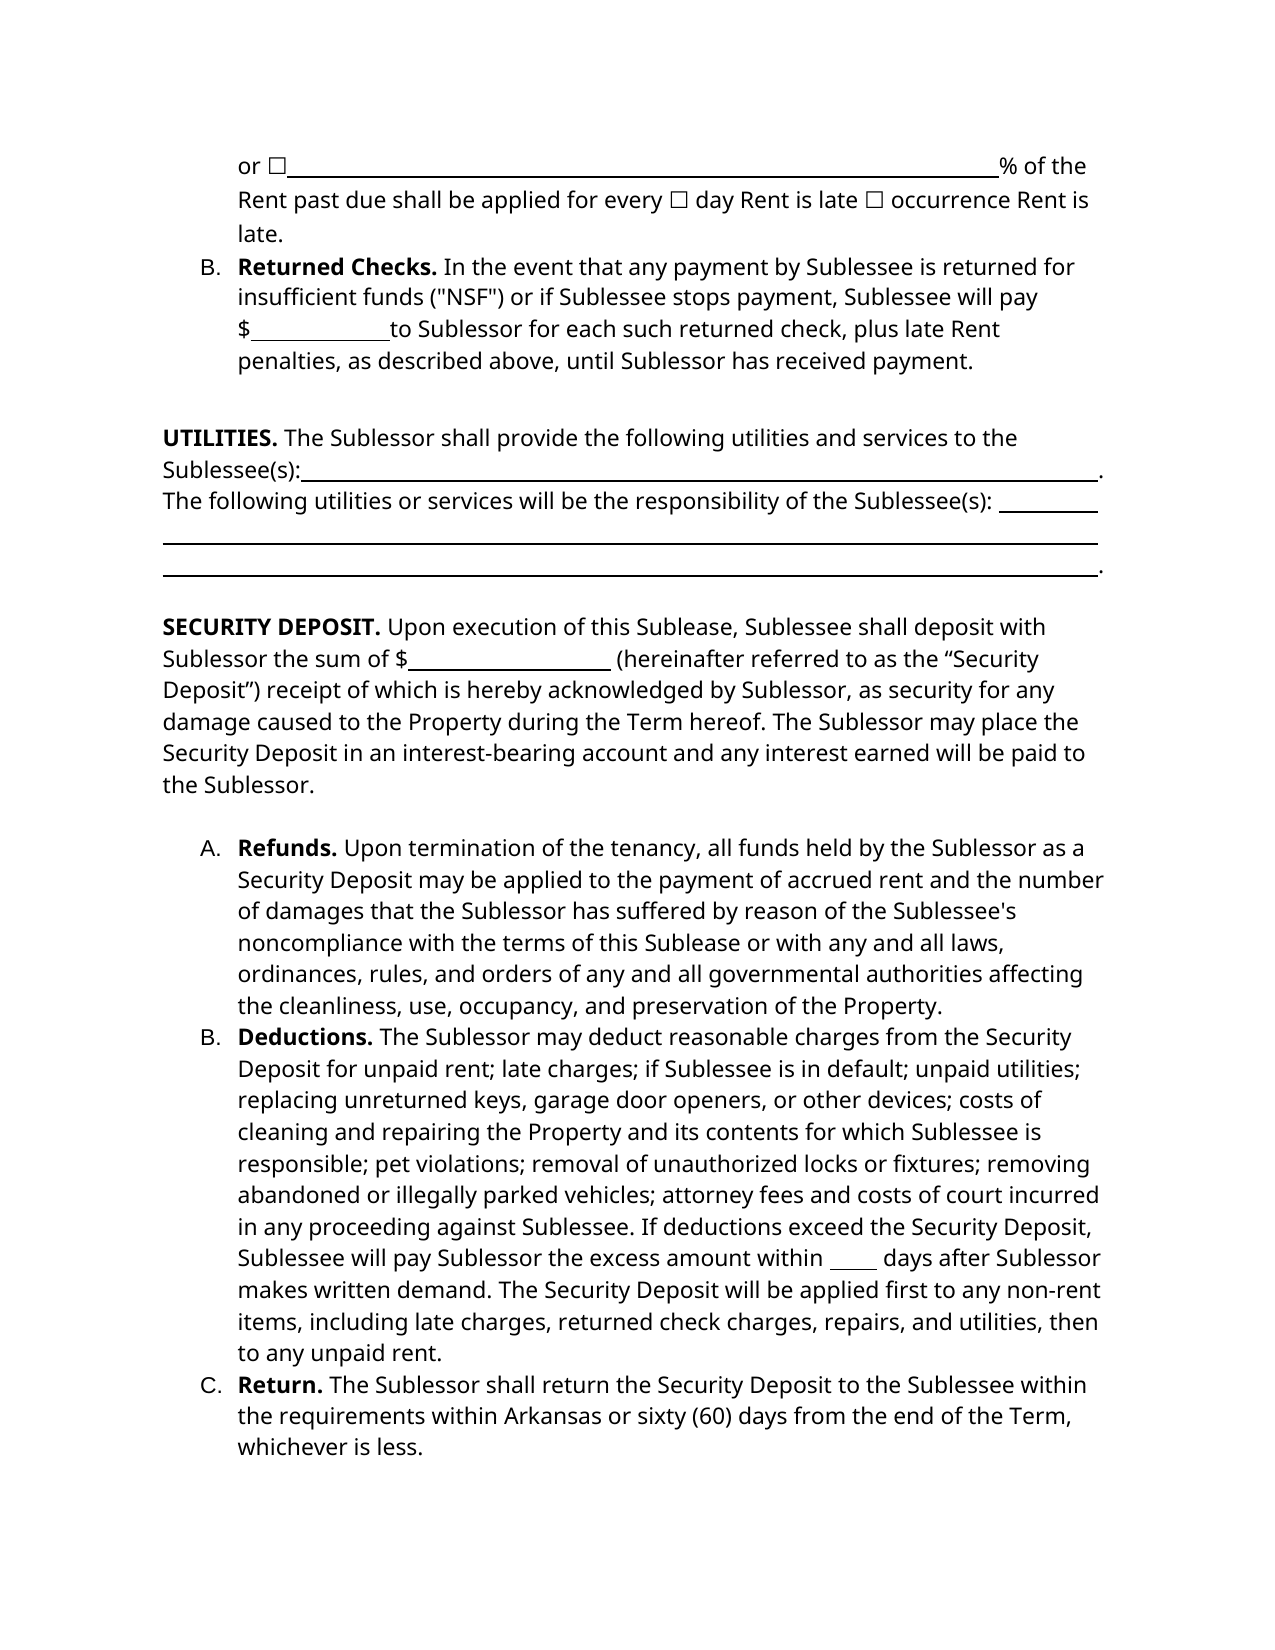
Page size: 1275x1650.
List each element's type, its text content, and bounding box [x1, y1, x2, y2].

text insufficient funds ("NSF") or if Sublessee stops payment, Sublessee will pay [237, 281, 1125, 312]
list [200, 150, 1108, 249]
text SECURITY DEPOSIT. Upon execution of this Sublease, Sublessee shall deposit with Sublessor the sum of $ (hereinafter referred to as the “Security Deposit”) receipt of which is hereby acknowledged by Sublessor, as security for any damage caused to the Property during the Term hereof. The Sublessor may place the Security Deposit in an interest-bearing account and any interest earned will be paid to the Sublessor. [162, 611, 1101, 800]
list Refunds. Upon termination of the tenancy, all funds held by the Sublessor as a Security Deposit may be applied to the payment of accrued rent and the number of damages that the Sublessor has suffered by reason of the Sublessee's noncompliance with the terms of this Sublease or with any and all laws, ordinances, rules, and orders of any and all governmental authorities affecting the cleanliness, use, occupancy, and preservation of the Property. [200, 832, 1108, 1021]
text . [162, 548, 1125, 579]
text $ to Sublessor for each such returned check, plus late Rent penalties, as described above, until Sublessor has received payment. [237, 313, 1023, 376]
text UTILITIES. The Sublessor shall provide the following utilities and services to the Sublessee(s): . The following utilities or services will be the responsibility of the Sublessee(s): [162, 422, 1104, 548]
list Deductions. The Sublessor may deduct reasonable charges from the Security Deposit for unpaid rent; late charges; if Sublessee is in default; unpaid utilities; replacing unreturned keys, garage door openers, or other devices; costs of cleaning and repairing the Property and its contents for which Sublessee is responsible; pet violations; removal of unauthorized locks or fixtures; removing abandoned or illegally parked vehicles; attorney fees and costs of court incurred in any proceeding against Sublessee. If deductions exceed the Security Deposit, Sublessee will pay Sublessor the excess amount within days after Sublessor makes written demand. The Security Deposit will be applied first to any non-rent items, including late charges, returned check charges, repairs, and utilities, then to any unpaid rent. [200, 1021, 1112, 1368]
list Return. The Sublessor shall return the Security Deposit to the Sublessee within the requirements within Arkansas or sixty (60) days from the end of the Term, whichever is less. [200, 1368, 1109, 1462]
list Returned Checks. In the event that any payment by Sublessee is returned for [200, 251, 1125, 281]
